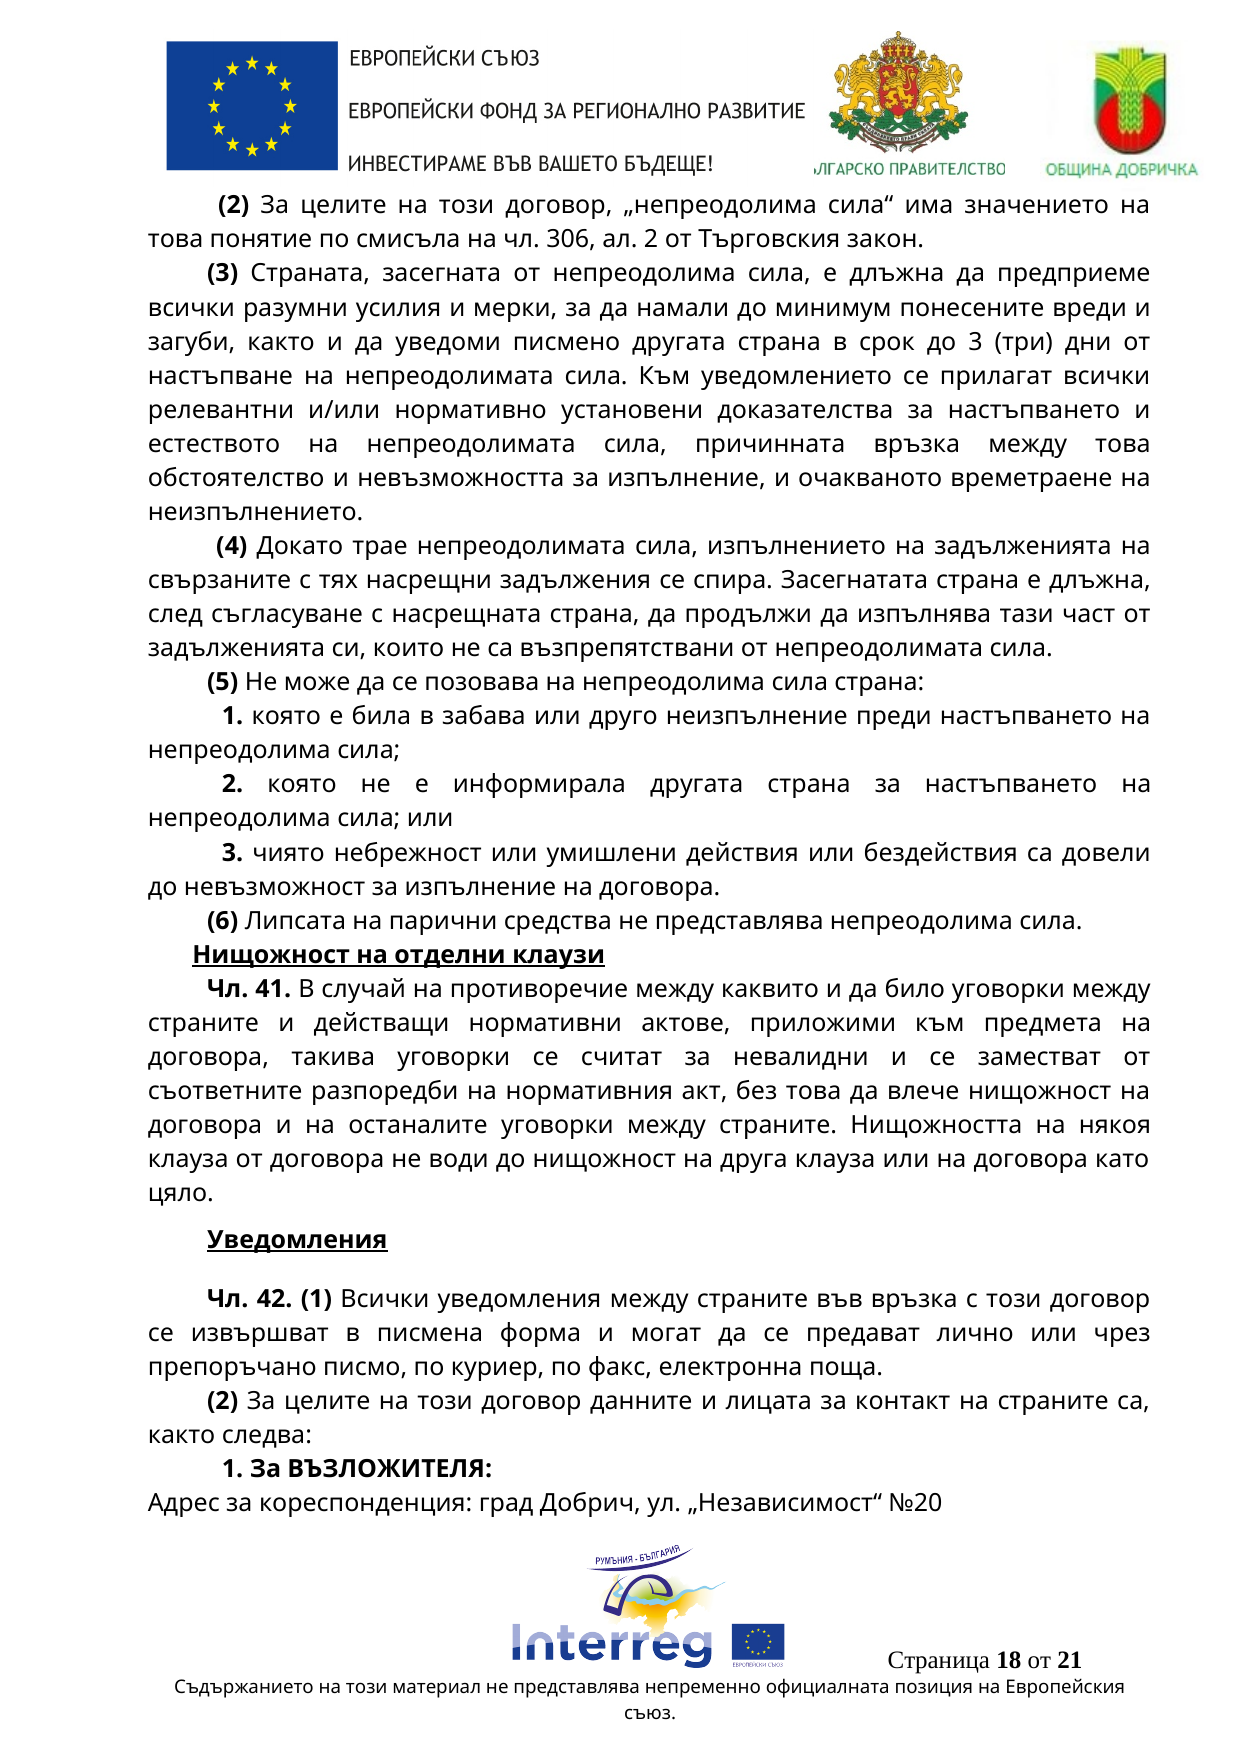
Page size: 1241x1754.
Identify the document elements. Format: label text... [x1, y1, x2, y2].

picture [512, 1545, 785, 1668]
text (4) Докато трае непреодолимата сила, изпълнението на задълженията на свързаните с тях насрещни задължения се спира. Засегнатата страна е длъжна, след съгласуване с насрещната страна, да продължи да изпълнява тази част от задълженията си, които не са възпрепятствани от непреодолимата сила. [148, 528, 1152, 664]
picture [1040, 40, 1224, 199]
text 2. която не е информирала другата страна за настъпването на непреодолима сила; или [148, 766, 1152, 834]
text Уведомления [148, 1221, 1152, 1255]
text Нищожност на отделни клаузи [148, 936, 1152, 970]
text (2) За целите на този договор данните и лицата за контакт на страните са, както следва: [148, 1383, 1152, 1451]
picture [147, 29, 1005, 187]
text (3) Страната, засегната от непреодолима сила, е длъжна да предприеме всички разумни усилия и мерки, за да намали до минимум понесените вреди и загуби, както и да уведоми писмено другата страна в срок до 3 (три) дни от настъпване на непреодолимата сила. Към уведомлението се прилагат всички релевантни и/или нормативно установени доказателства за настъпването и естеството на непреодолимата сила, причинната връзка между това обстоятелство и невъзможността за изпълнение, и очакваното времетраене на неизпълнението. [148, 255, 1152, 528]
text Чл. 41. В случай на противоречие между каквито и да било уговорки между страните и действащи нормативни актове, приложими към предмета на договора, такива уговорки се считат за невалидни и се заместват от съответните разпоредби на нормативния акт, без това да влече нищожност на договора и на останалите уговорки между страните. Нищожността на някоя клауза от договора не води до нищожност на друга клауза или на договора като цяло. [148, 970, 1152, 1209]
text 3. чиято небрежност или умишлени действия или бездействия са довели до невъзможност за изпълнение на договора. [148, 834, 1152, 902]
text Адрес за кореспонденция: град Добрич, ул. „Независимост“ №20 [148, 1485, 1152, 1519]
text (5) Не може да се позовава на непреодолима сила страна: [148, 664, 1152, 698]
text 1. За ВЪЗЛОЖИТЕЛЯ: [148, 1451, 1152, 1485]
text (2) За целите на този договор, „непреодолима сила“ има значението на това понятие по смисъла на чл. 306, ал. 2 от Търговския закон. [148, 187, 1152, 255]
text 1. която е била в забава или друго неизпълнение преди настъпването на непреодолима сила; [148, 698, 1152, 766]
text Чл. 42. (1) Всички уведомления между страните във връзка с този договор се извършват в писмена форма и могат да се предават лично или чрез препоръчано писмо, по куриер, по факс, електронна поща. [148, 1280, 1152, 1383]
text (6) Липсата на парични средства не представлява непреодолима сила. [148, 902, 1152, 936]
